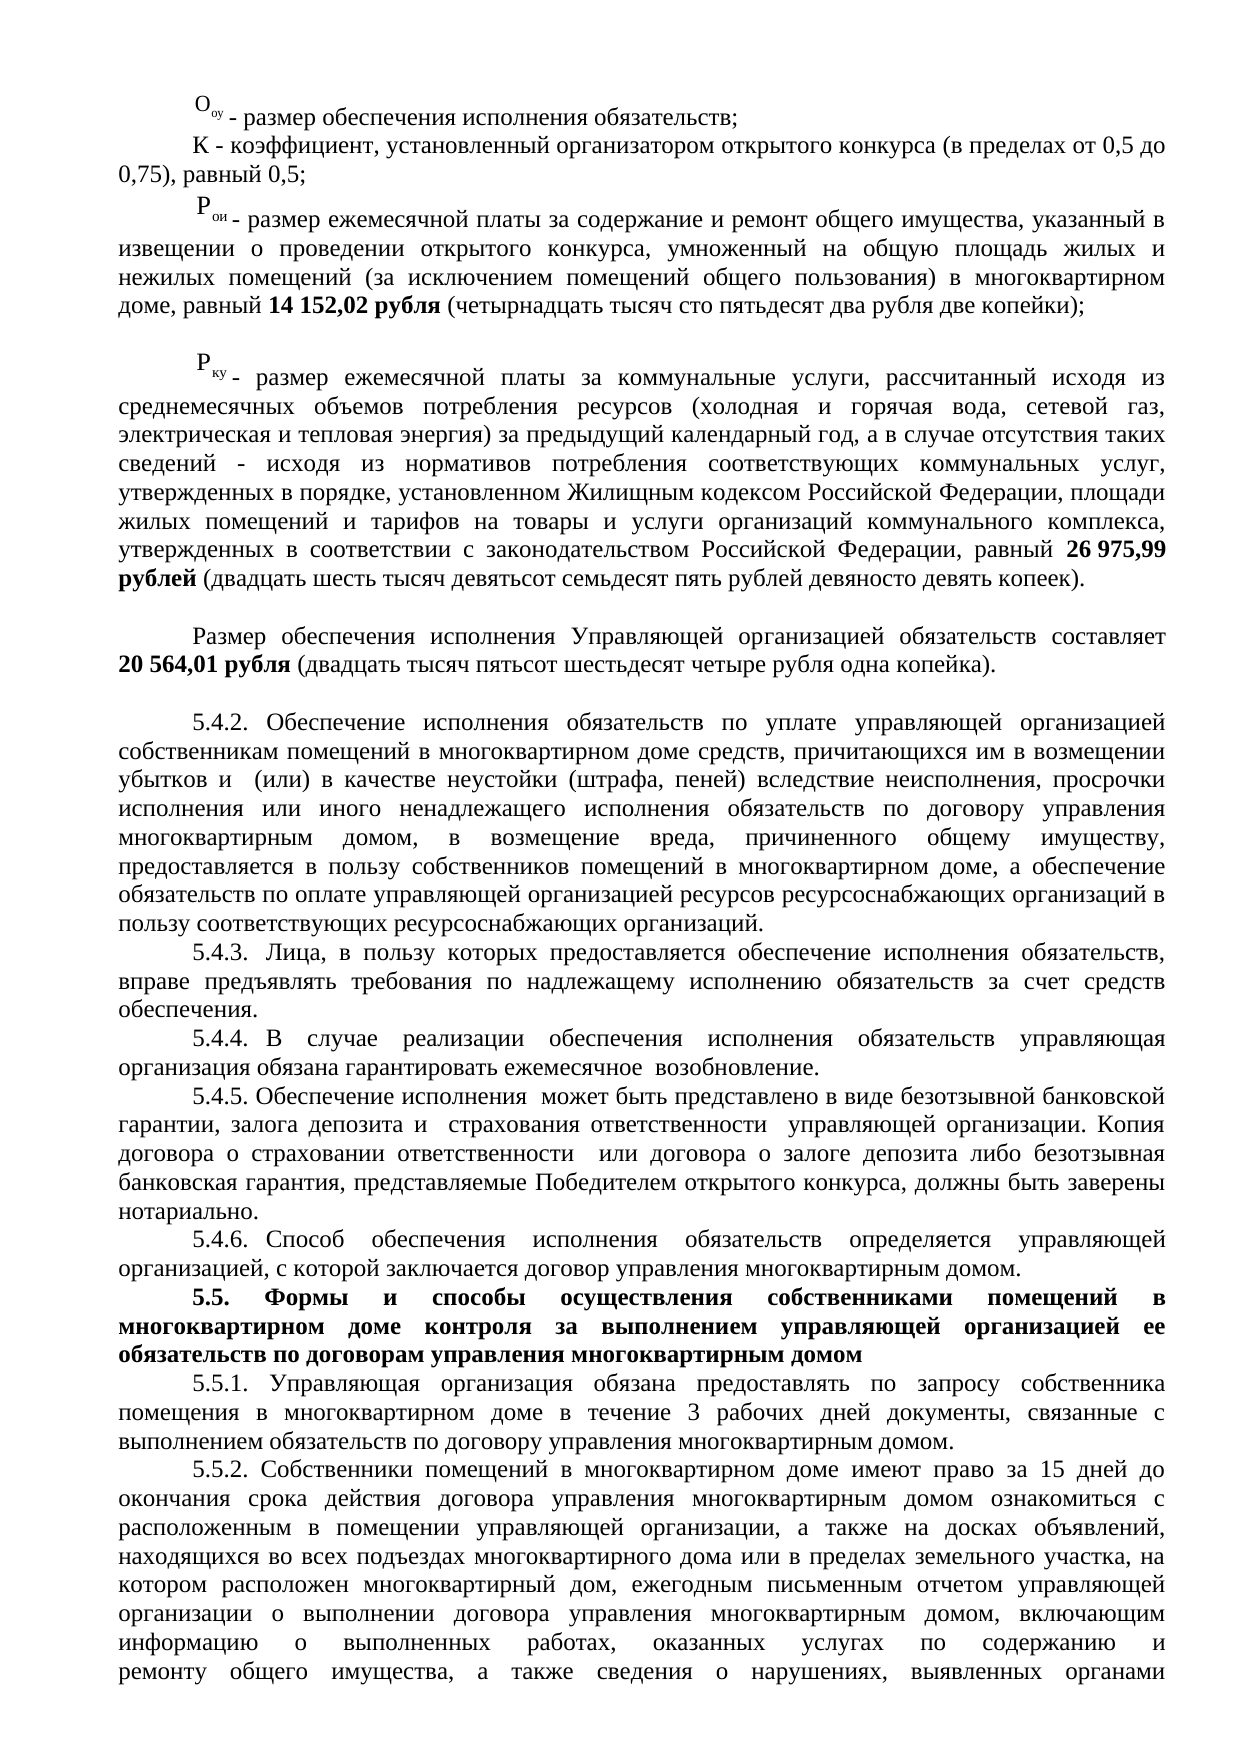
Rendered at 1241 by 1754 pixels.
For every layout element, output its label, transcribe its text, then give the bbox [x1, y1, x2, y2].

text 5.4.3. Лица, в пользу которых предоставляется обеспечение исполнения обязательств, вправе предъявлять требования по надлежащему исполнению обязательств за счет средств обеспечения. [118, 937, 1166, 1023]
text 5.4.5. Обеспечение исполнения может быть представлено в виде безотзывной банковской гарантии, залога депозита и страхования ответственности управляющей организации. Копия договора о страховании ответственности или договора о залоге депозита либо безотзывная банковская гарантия, представляемые Победителем открытого конкурса, должны быть заверены нотариально. [118, 1081, 1166, 1224]
text 5.4.2. Обеспечение исполнения обязательств по уплате управляющей организацией собственникам помещений в многоквартирном доме средств, причитающихся им в возмещении убытков и (или) в качестве неустойки (штрафа, пеней) вследствие неисполнения, просрочки исполнения или иного ненадлежащего исполнения обязательств по договору управления многоквартирным домом, в возмещение вреда, причиненного общему имуществу, предоставляется в пользу собственников помещений в многоквартирном доме, а обеспечение обязательств по оплате управляющей организацией ресурсов ресурсоснабжающих организаций в пользу соответствующих ресурсоснабжающих организаций. [118, 707, 1166, 937]
text 5.5. Формы и способы осуществления собственниками помещений в многоквартирном доме контроля за выполнением управляющей организацией ее обязательств по договорам управления многоквартирным домом [118, 1282, 1166, 1368]
text 5.4.4. В случае реализации обеспечения исполнения обязательств управляющая организация обязана гарантировать ежемесячное возобновление. [118, 1023, 1166, 1081]
text Размер обеспечения исполнения Управляющей организацией обязательств составляет 20 564,01 рубля (двадцать тысяч пятьсот шестьдесят четыре рубля одна копейка). [118, 621, 1166, 678]
text - размер ежемесячной платы за коммунальные услуги, рассчитанный исходя из среднемесячных объемов потребления ресурсов (холодная и горячая вода, сетевой газ, электрическая и тепловая энергия) за предыдущий календарный год, а в случае отсутствия таких сведений - исходя из нормативов потребления соответствующих коммунальных услуг, утвержденных в порядке, установленном Жилищным кодексом Российской Федерации, площади жилых помещений и тарифов на товары и услуги организаций коммунального комплекса, утвержденных в соответствии с законодательством Российской Федерации, равный 26 975,99 рублей (двадцать шесть тысяч девятьсот семьдесят пять рублей девяносто девять копеек). [118, 346, 1166, 592]
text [118, 1454, 1166, 1684]
text К - коэффициент, установленный организатором открытого конкурса (в пределах от 0,5 до 0,75), равный 0,5; [118, 131, 1166, 188]
text - размер обеспечения исполнения обязательств; [118, 89, 1166, 131]
text - размер ежемесячной платы за содержание и ремонт общего имущества, указанный в извещении о проведении открытого конкурса, умноженный на общую площадь жилых и нежилых помещений (за исключением помещений общего пользования) в многоквартирном доме, равный 14 152,02 рубля (четырнадцать тысяч сто пятьдесят два рубля две копейки); [118, 188, 1166, 319]
text 5.5.1. Управляющая организация обязана предоставлять по запросу собственника помещения в многоквартирном доме в течение 3 рабочих дней документы, связанные с выполнением обязательств по договору управления многоквартирным домом. [118, 1368, 1166, 1454]
text 5.4.6. Способ обеспечения исполнения обязательств определяется управляющей организацией, с которой заключается договор управления многоквартирным домом. [118, 1224, 1166, 1282]
